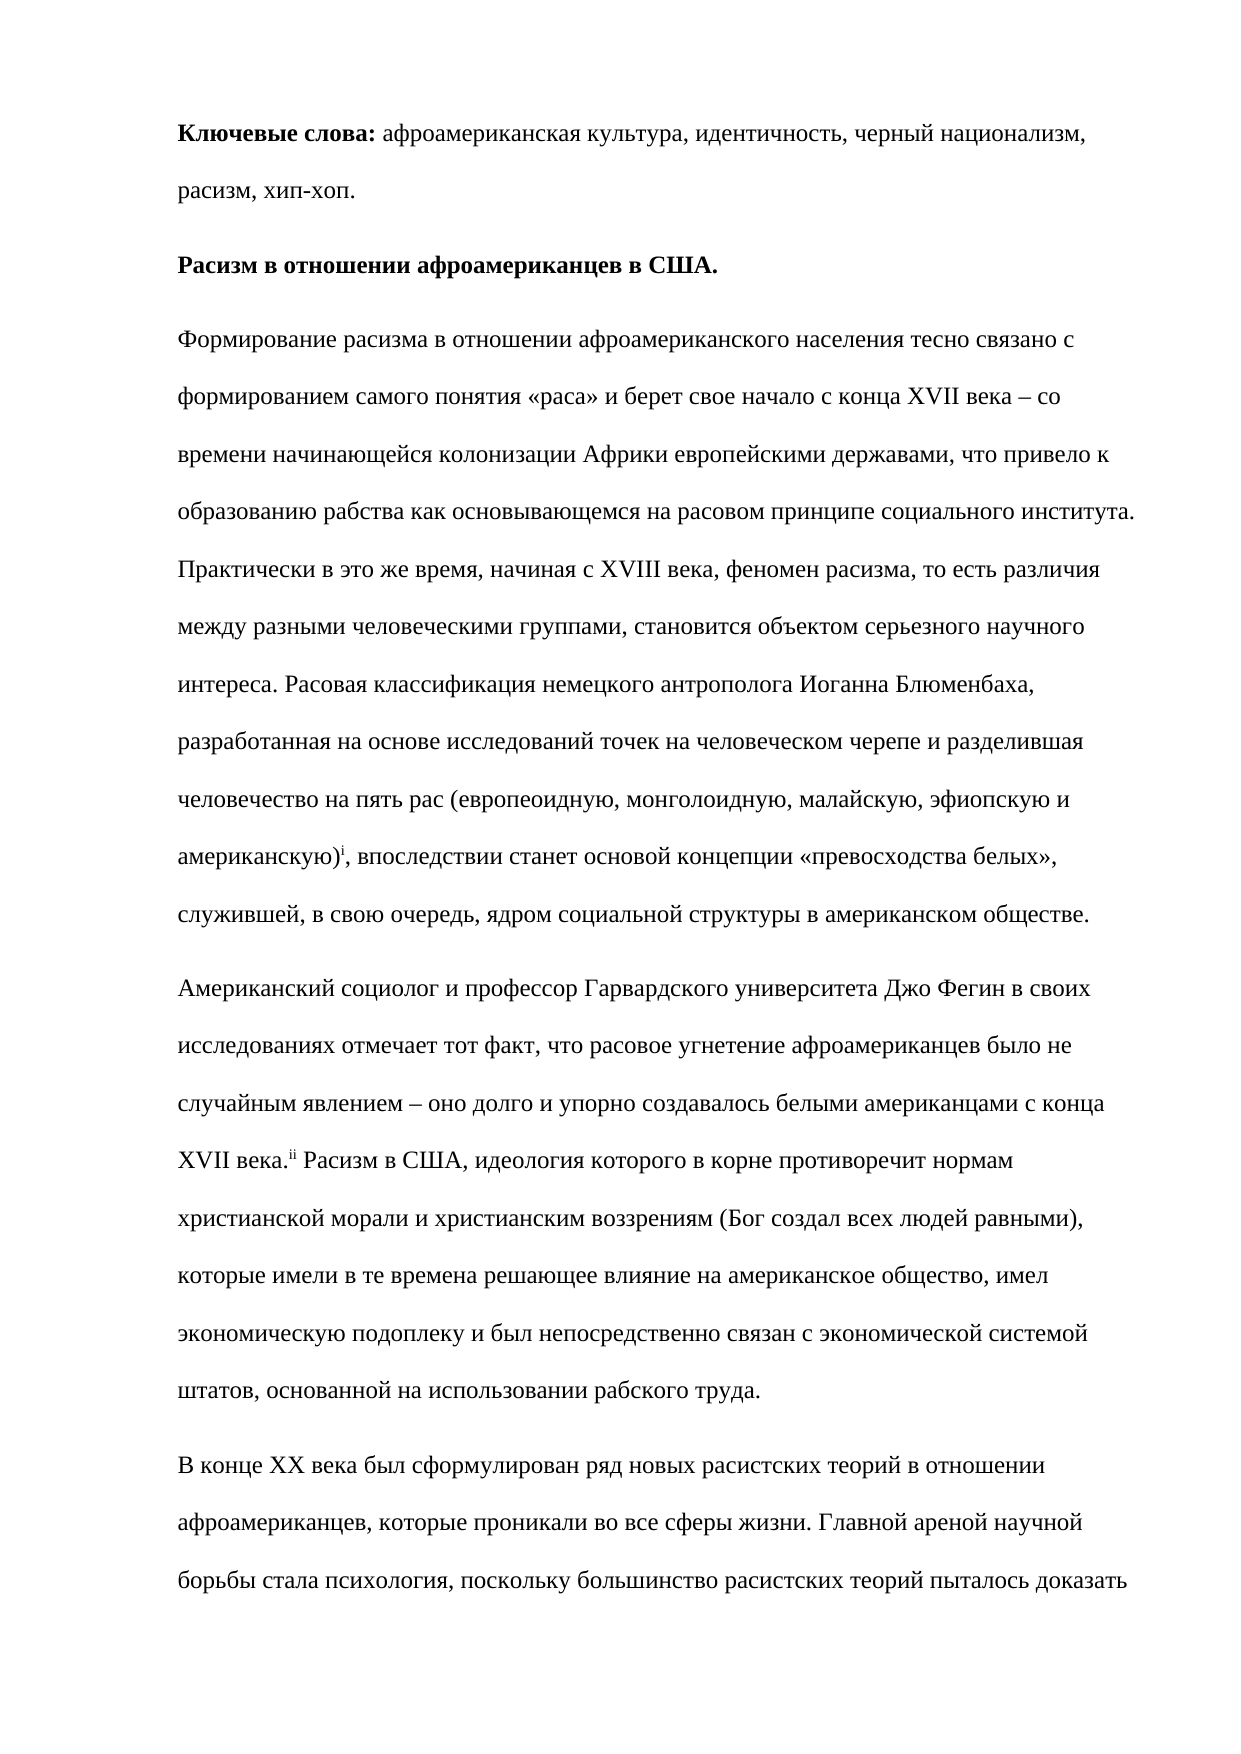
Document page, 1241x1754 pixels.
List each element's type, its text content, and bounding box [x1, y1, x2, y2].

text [177, 1450, 1152, 1593]
text Ключевые слова: афроамериканская культура, идентичность, черный национализм, расизм, хип-хоп. [177, 118, 1152, 204]
text Американский социолог и профессор Гарвардского университета Джо Фегин в своих исследованиях отмечает тот факт, что расовое угнетение афроамериканцев было не случайным явлением – оно долго и упорно создавалось белыми американцами с конца XVII века. Расизм в США, идеология которого в корне противоречит нормам христианской морали и христианским воззрениям (Бог создал всех людей равными), которые имели в те времена решающее влияние на американское общество, имел экономическую подоплеку и был непосредственно связан с экономической системой штатов, основанной на использовании рабского труда. [177, 973, 1152, 1404]
text Формирование расизма в отношении афроамериканского населения тесно связано с формированием самого понятия «раса» и берет свое начало с конца XVII века – со времени начинающейся колонизации Африки европейскими державами, что привело к образованию рабства как основывающемся на расовом принципе социального института. Практически в это же время, начиная с XVIII века, феномен расизма, то есть различия между разными человеческими группами, становится объектом серьезного научного интереса. Расовая классификация немецкого антрополога Иоганна Блюменбаха, разработанная на основе исследований точек на человеческом черепе и разделившая человечество на пять рас (европеоидную, монголоидную, малайскую, эфиопскую и американскую), впоследствии станет основой концепции «превосходства белых», служившей, в свою очередь, ядром социальной структуры в американском обществе. [177, 324, 1152, 928]
text Расизм в отношении афроамериканцев в США. [177, 250, 1152, 278]
